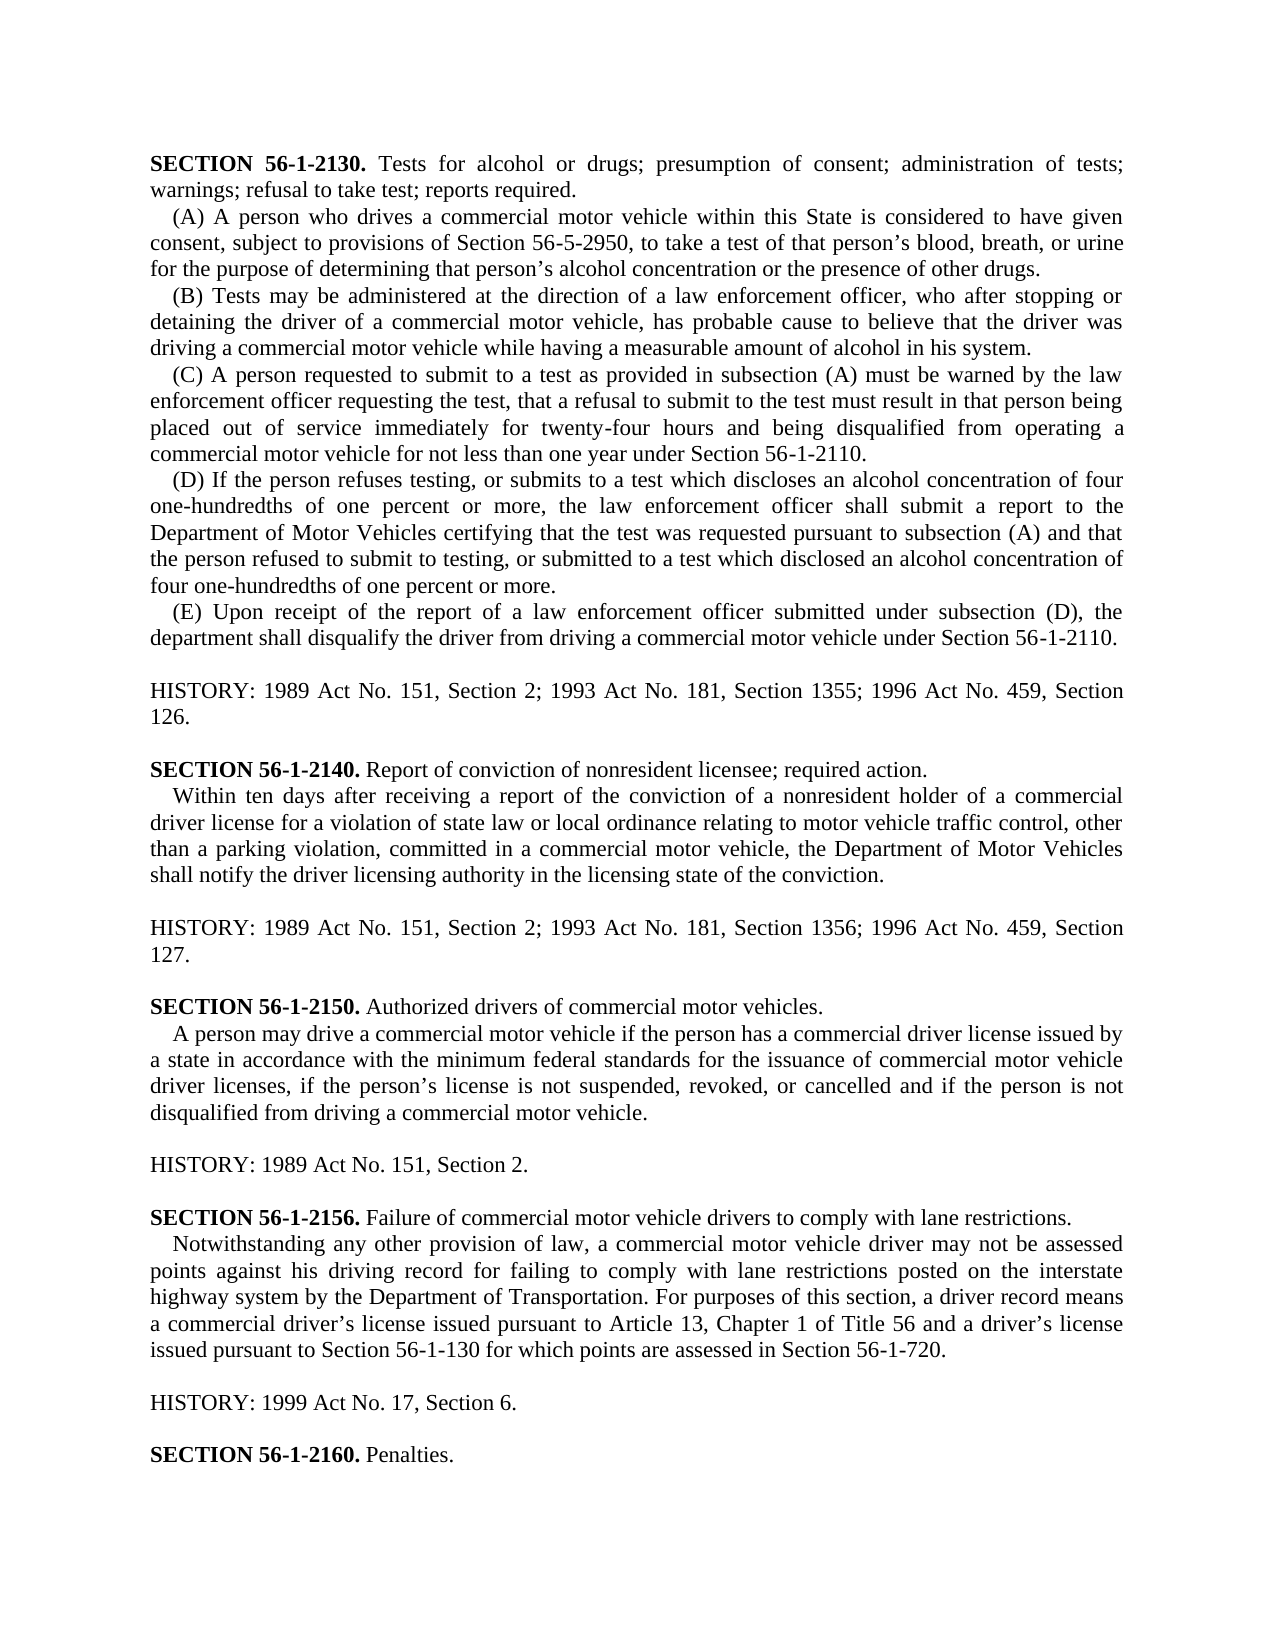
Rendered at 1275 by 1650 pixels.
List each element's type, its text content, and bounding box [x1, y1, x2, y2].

text SECTION 56-1-2130. Tests for alcohol or drugs; presumption of consent; administration of tests; warnings; refusal to take test; reports required. [150, 150, 1125, 203]
text (D) If the person refuses testing, or submits to a test which discloses an alcohol concentration of four one-hundredths of one percent or more, the law enforcement officer shall submit a report to the Department of Motor Vehicles certifying that the test was requested pursuant to subsection (A) and that the person refused to submit to testing, or submitted to a test which disclosed an alcohol concentration of four one-hundredths of one percent or more. [150, 466, 1125, 598]
text A person may drive a commercial motor vehicle if the person has a commercial driver license issued by a state in accordance with the minimum federal standards for the issuance of commercial motor vehicle driver licenses, if the person’s license is not suspended, revoked, or cancelled and if the person is not disqualified from driving a commercial motor vehicle. [150, 1020, 1125, 1125]
text HISTORY: 1989 Act No. 151, Section 2; 1993 Act No. 181, Section 1356; 1996 Act No. 459, Section 127. [150, 914, 1125, 967]
text SECTION 56-1-2140. Report of conviction of nonresident licensee; required action. [150, 756, 1125, 782]
text (E) Upon receipt of the report of a law enforcement officer submitted under subsection (D), the department shall disqualify the driver from driving a commercial motor vehicle under Section 56-1-2110. [150, 598, 1125, 651]
text HISTORY: 1989 Act No. 151, Section 2; 1993 Act No. 181, Section 1355; 1996 Act No. 459, Section 126. [150, 677, 1125, 730]
text (A) A person who drives a commercial motor vehicle within this State is considered to have given consent, subject to provisions of Section 56-5-2950, to take a test of that person’s blood, breath, or urine for the purpose of determining that person’s alcohol concentration or the presence of other drugs. [150, 203, 1125, 282]
text Within ten days after receiving a report of the conviction of a nonresident holder of a commercial driver license for a violation of state law or local ordinance relating to motor vehicle traffic control, other than a parking violation, committed in a commercial motor vehicle, the Department of Motor Vehicles shall notify the driver licensing authority in the licensing state of the conviction. [150, 782, 1125, 888]
text SECTION 56-1-2150. Authorized drivers of commercial motor vehicles. [150, 993, 1125, 1020]
text HISTORY: 1989 Act No. 151, Section 2. [150, 1151, 1125, 1178]
text HISTORY: 1999 Act No. 17, Section 6. [150, 1389, 1125, 1415]
text SECTION 56-1-2156. Failure of commercial motor vehicle drivers to comply with lane restrictions. [150, 1204, 1125, 1231]
text SECTION 56-1-2160. Penalties. [150, 1441, 1125, 1468]
text (B) Tests may be administered at the direction of a law enforcement officer, who after stopping or detaining the driver of a commercial motor vehicle, has probable cause to believe that the driver was driving a commercial motor vehicle while having a measurable amount of alcohol in his system. [150, 282, 1125, 361]
text Notwithstanding any other provision of law, a commercial motor vehicle driver may not be assessed points against his driving record for failing to comply with lane restrictions posted on the interstate highway system by the Department of Transportation. For purposes of this section, a driver record means a commercial driver’s license issued pursuant to Article 13, Chapter 1 of Title 56 and a driver’s license issued pursuant to Section 56-1-130 for which points are assessed in Section 56-1-720. [150, 1231, 1125, 1362]
text (C) A person requested to submit to a test as provided in subsection (A) must be warned by the law enforcement officer requesting the test, that a refusal to submit to the test must result in that person being placed out of service immediately for twenty-four hours and being disqualified from operating a commercial motor vehicle for not less than one year under Section 56-1-2110. [150, 361, 1125, 466]
